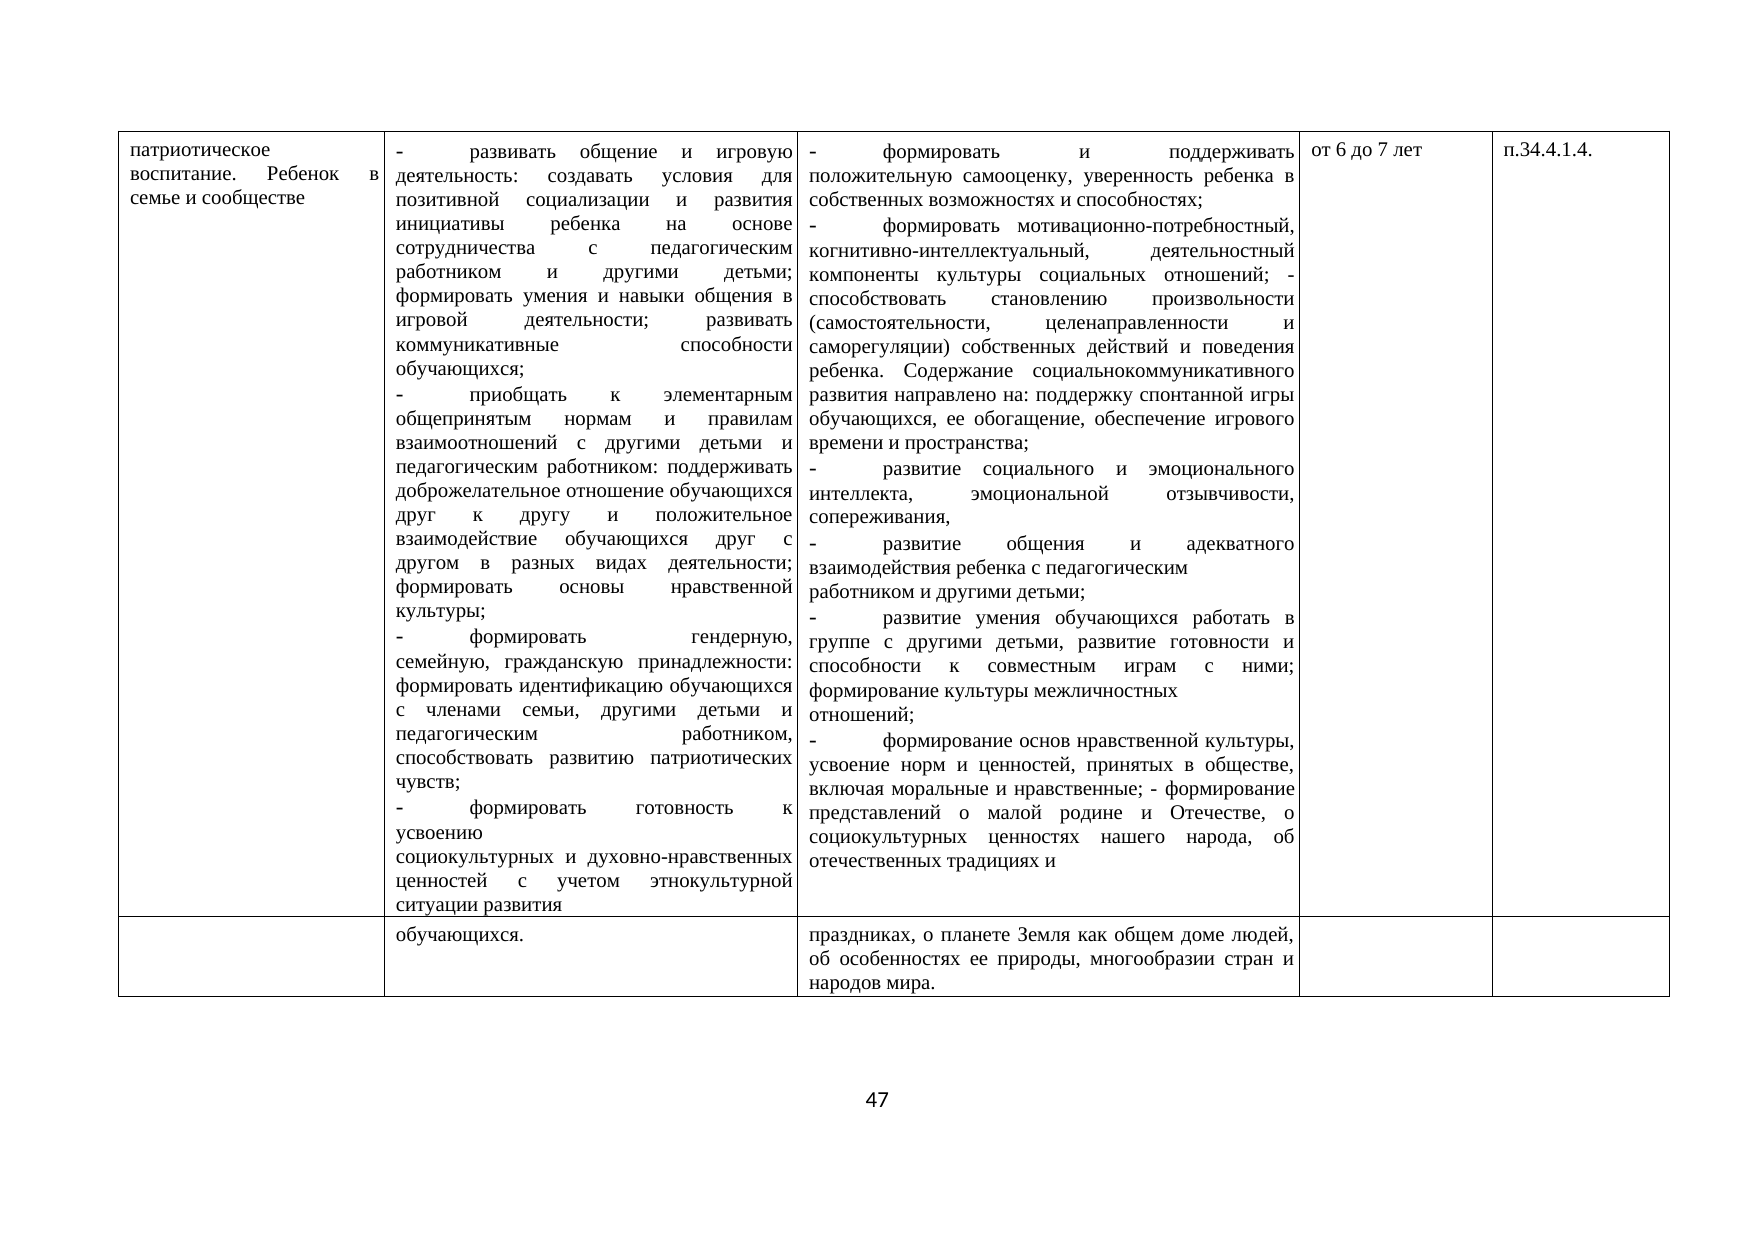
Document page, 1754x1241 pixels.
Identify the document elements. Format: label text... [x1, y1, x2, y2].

table_cell формировать и поддерживать положительную самооценку, уверенность ребенка в собственных возможностях и способностях; формировать мотивационно-потребностный, когнитивно-интеллектуальный, деятельностный компоненты культуры социальных отношений; - способствовать становлению произвольности (самостоятельности, целенаправленности и саморегуляции) собственных действий и поведения ребенка. Содержание социальнокоммуникативного развития направлено на: поддержку спонтанной игры обучающихся, ее обогащение, обеспечение игрового времени и пространства; развитие социального и эмоционального интеллекта, эмоциональной отзывчивости, сопереживания, развитие общения и адекватного взаимодействия ребенка с педагогическим работником и другими детьми; развитие умения обучающихся работать в группе с другими детьми, развитие готовности и способности к совместным играм с ними; формирование культуры межличностных отношений; формирование основ нравственной культуры, усвоение норм и ценностей, принятых в обществе, включая моральные и нравственные; - формирование представлений о малой родине и Отечестве, о социокультурных ценностях нашего народа, об отечественных традициях и [798, 132, 1299, 916]
table_cell п.34.4.1.4. [1493, 132, 1669, 916]
table_cell обучающихся. [385, 917, 797, 996]
table_cell праздниках, о планете Земля как общем доме людей, об особенностях ее природы, многообразии стран и народов мира. [798, 917, 1299, 996]
table_cell [1493, 917, 1669, 996]
table_cell развивать общение и игровую деятельность: создавать условия для позитивной социализации и развития инициативы ребенка на основе сотрудничества с педагогическим работником и другими детьми; формировать умения и навыки общения в игровой деятельности; развивать коммуникативные способности обучающихся; приобщать к элементарным общепринятым нормам и правилам взаимоотношений с другими детьми и педагогическим работником: поддерживать доброжелательное отношение обучающихся друг к другу и положительное взаимодействие обучающихся друг с другом в разных видах деятельности; формировать основы нравственной культуры; формировать гендерную, семейную, гражданскую принадлежности: формировать идентификацию обучающихся с членами семьи, другими детьми и педагогическим работником, способствовать развитию патриотических чувств; формировать готовность к усвоению социокультурных и духовно-нравственных ценностей с учетом этнокультурной ситуации развития [385, 132, 797, 916]
table_cell от 6 до 7 лет [1300, 132, 1492, 916]
table_cell [119, 917, 384, 996]
table_cell Социализация, развитие общения, нравственное и патриотическое воспитание. Ребенок в семье и сообществе [119, 132, 384, 916]
table_cell [1300, 917, 1492, 996]
